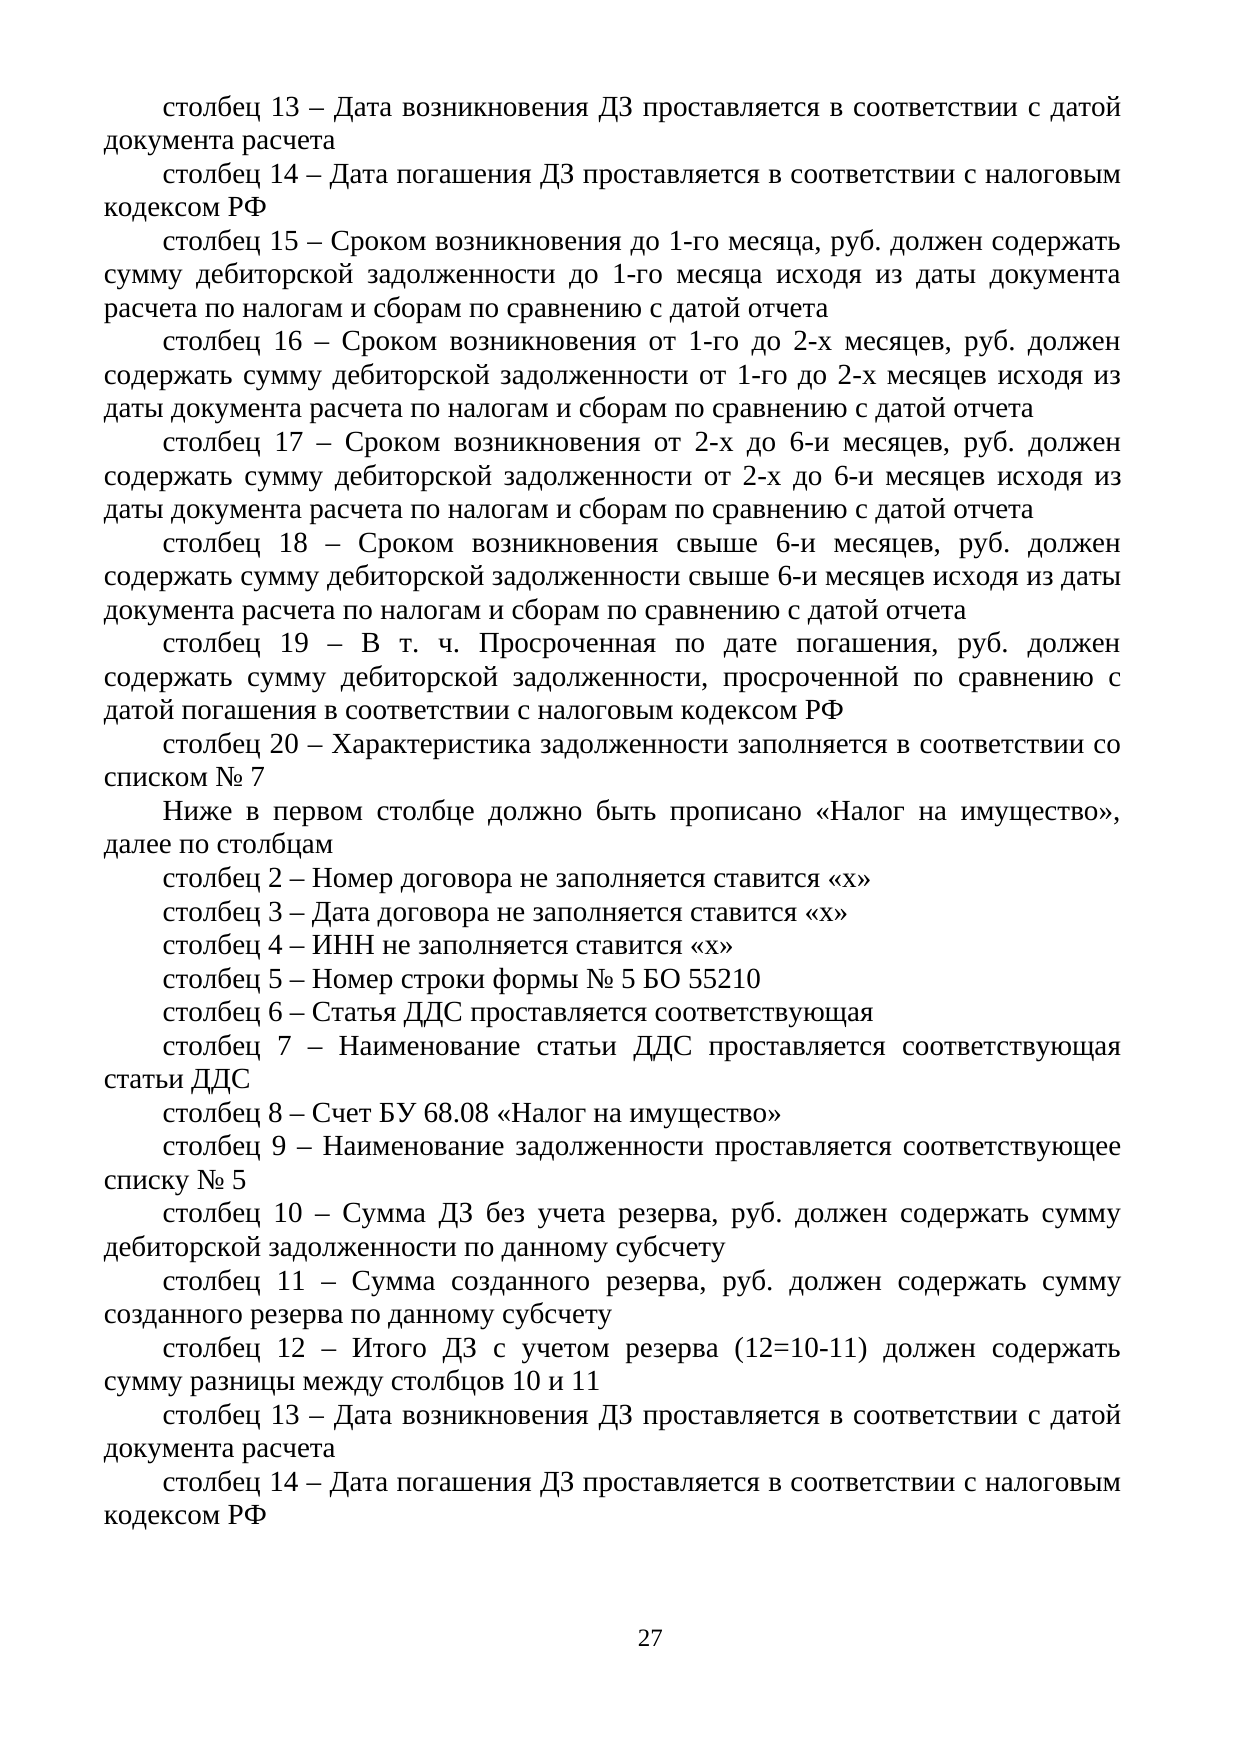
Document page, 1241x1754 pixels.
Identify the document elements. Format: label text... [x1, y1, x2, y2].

text столбец 9 – Наименование задолженности проставляется соответствующее списку № 5 [103, 1128, 1122, 1196]
text столбец 7 – Наименование статьи ДДС проставляется соответствующая статьи ДДС [103, 1028, 1122, 1095]
text столбец 3 – Дата договора не заполняется ставится «х» [103, 894, 1122, 927]
text столбец 15 – Сроком возникновения до 1-го месяца, руб. должен содержать сумму дебиторской задолженности до 1-го месяца исходя из даты документа расчета по налогам и сборам по сравнению с датой отчета [103, 223, 1122, 323]
text столбец 11 – Сумма созданного резерва, руб. должен содержать сумму созданного резерва по данному субсчету [103, 1263, 1122, 1330]
text столбец 17 – Сроком возникновения от 2-х до 6-и месяцев, руб. должен содержать сумму дебиторской задолженности от 2-х до 6-и месяцев исходя из даты документа расчета по налогам и сборам по сравнению с датой отчета [103, 424, 1122, 525]
text столбец 8 – Счет БУ 68.08 «Налог на имущество» [103, 1095, 1122, 1128]
text столбец 4 – ИНН не заполняется ставится «х» [103, 927, 1122, 961]
text столбец 5 – Номер строки формы № 5 БО 55210 [103, 961, 1122, 994]
text столбец 18 – Сроком возникновения свыше 6-и месяцев, руб. должен содержать сумму дебиторской задолженности свыше 6-и месяцев исходя из даты документа расчета по налогам и сборам по сравнению с датой отчета [103, 525, 1122, 625]
text столбец 14 – Дата погашения ДЗ проставляется в соответствии с налоговым кодексом РФ [103, 1464, 1122, 1531]
text столбец 13 – Дата возникновения ДЗ проставляется в соответствии с датой документа расчета [103, 1397, 1122, 1464]
text Ниже в первом столбце должно быть прописано «Налог на имущество», далее по столбцам [103, 793, 1122, 860]
text столбец 13 – Дата возникновения ДЗ проставляется в соответствии с датой документа расчета [103, 89, 1122, 156]
text столбец 20 – Характеристика задолженности заполняется в соответствии со списком № 7 [103, 726, 1122, 793]
text столбец 12 – Итого ДЗ с учетом резерва (12=10-11) должен содержать сумму разницы между столбцов 10 и 11 [103, 1330, 1122, 1397]
text столбец 2 – Номер договора не заполняется ставится «х» [103, 860, 1122, 894]
text столбец 19 – В т. ч. Просроченная по дате погашения, руб. должен содержать сумму дебиторской задолженности, просроченной по сравнению с датой погашения в соответствии с налоговым кодексом РФ [103, 625, 1122, 726]
text столбец 14 – Дата погашения ДЗ проставляется в соответствии с налоговым кодексом РФ [103, 156, 1122, 223]
text столбец 10 – Сумма ДЗ без учета резерва, руб. должен содержать сумму дебиторской задолженности по данному субсчету [103, 1196, 1122, 1263]
text столбец 6 – Статья ДДС проставляется соответствующая [103, 994, 1122, 1028]
text столбец 16 – Сроком возникновения от 1-го до 2-х месяцев, руб. должен содержать сумму дебиторской задолженности от 1-го до 2-х месяцев исходя из даты документа расчета по налогам и сборам по сравнению с датой отчета [103, 323, 1122, 424]
